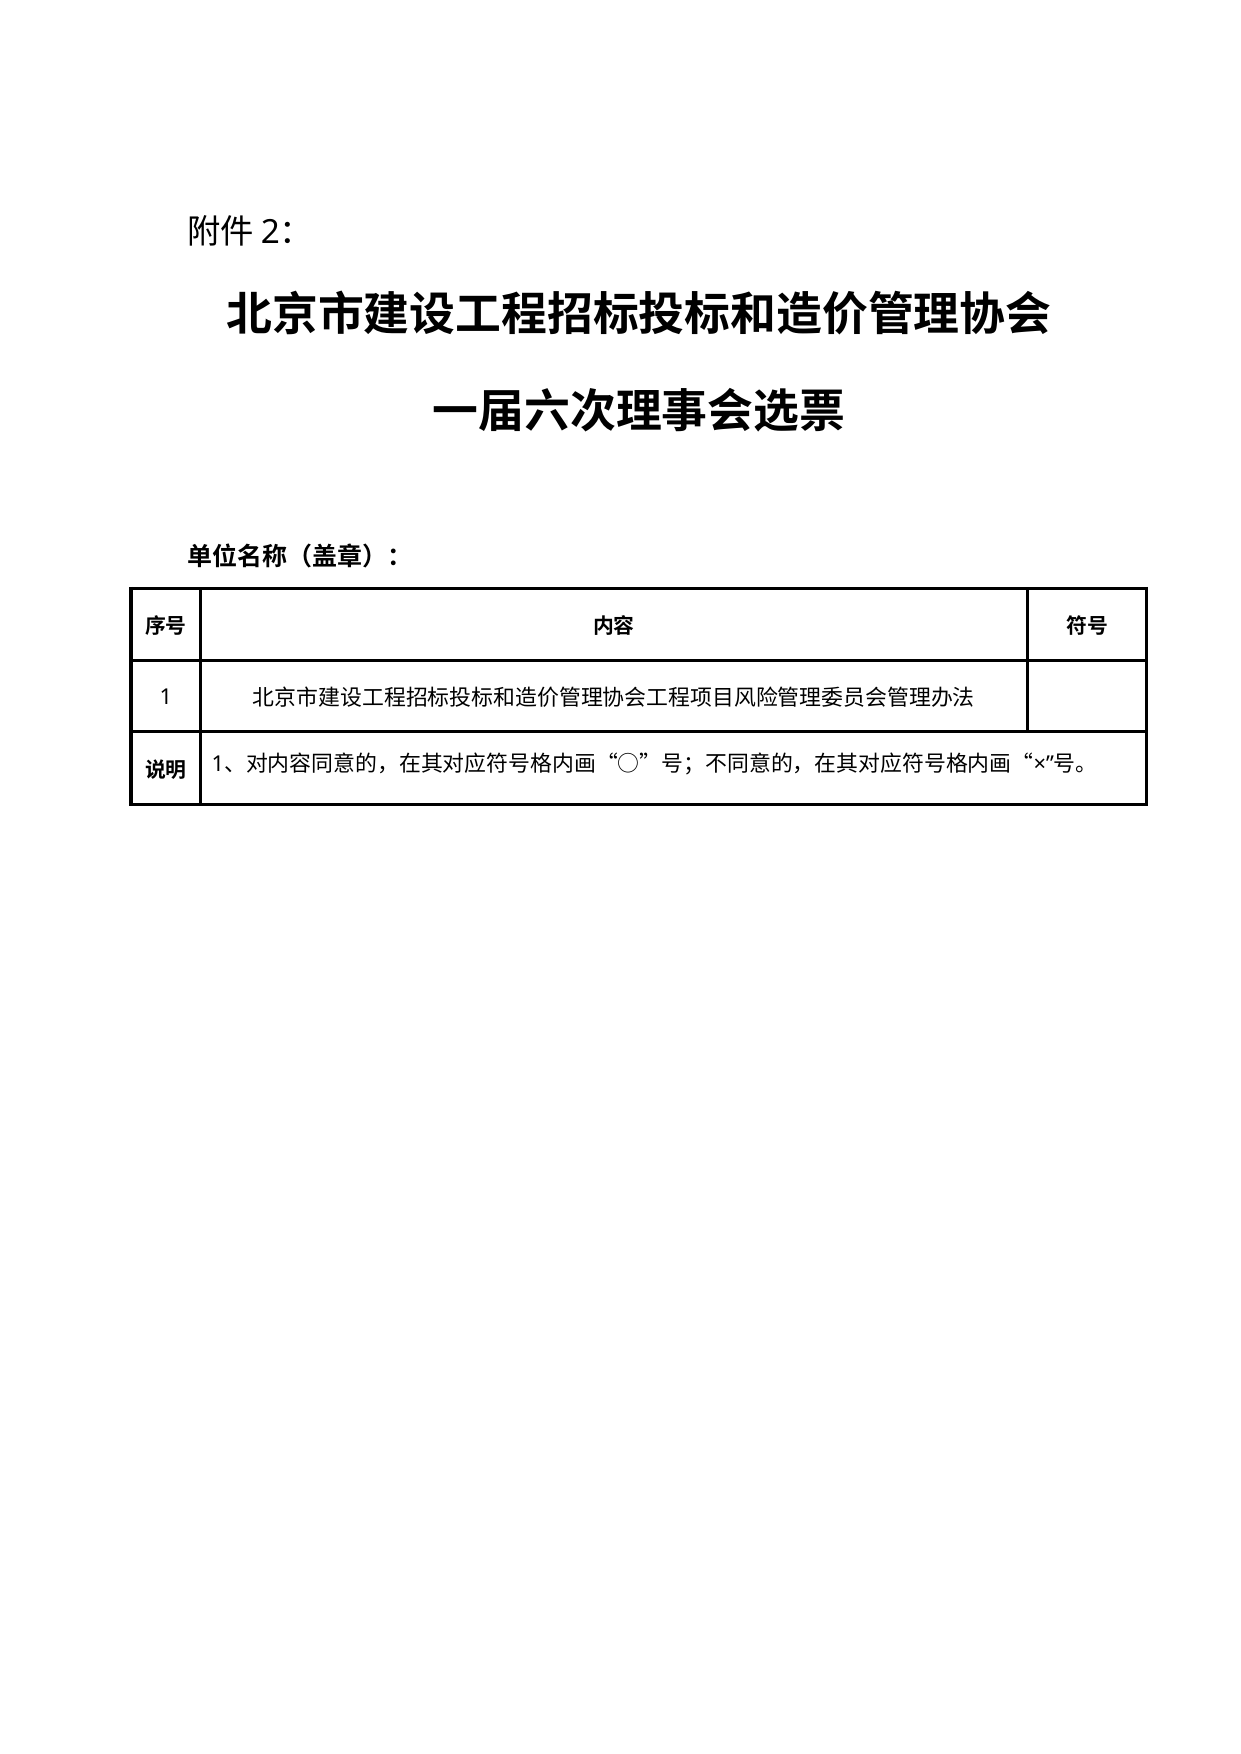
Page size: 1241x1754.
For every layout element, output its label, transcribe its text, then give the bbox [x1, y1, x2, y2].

table_cell 北京市建设工程招标投标和造价管理协会工程项目风险管理委员会管理办法 [202, 662, 1026, 730]
table_cell 1、对内容同意的，在其对应符号格内画“○”号；不同意的，在其对应符号格内画“×”号。 [202, 733, 1145, 803]
text 单位名称（盖章）： [187, 522, 1090, 587]
table_cell 说明 [133, 733, 199, 803]
table_cell 1 [133, 662, 199, 730]
text 一届六次理事会选票 [187, 359, 1090, 457]
table_header 符号 [1029, 590, 1145, 659]
text 北京市建设工程招标投标和造价管理协会 [187, 262, 1090, 359]
table_cell [1029, 662, 1145, 730]
table_header 内容 [202, 590, 1026, 659]
table_header 序号 [133, 590, 199, 659]
text 附件2： [187, 197, 1090, 262]
